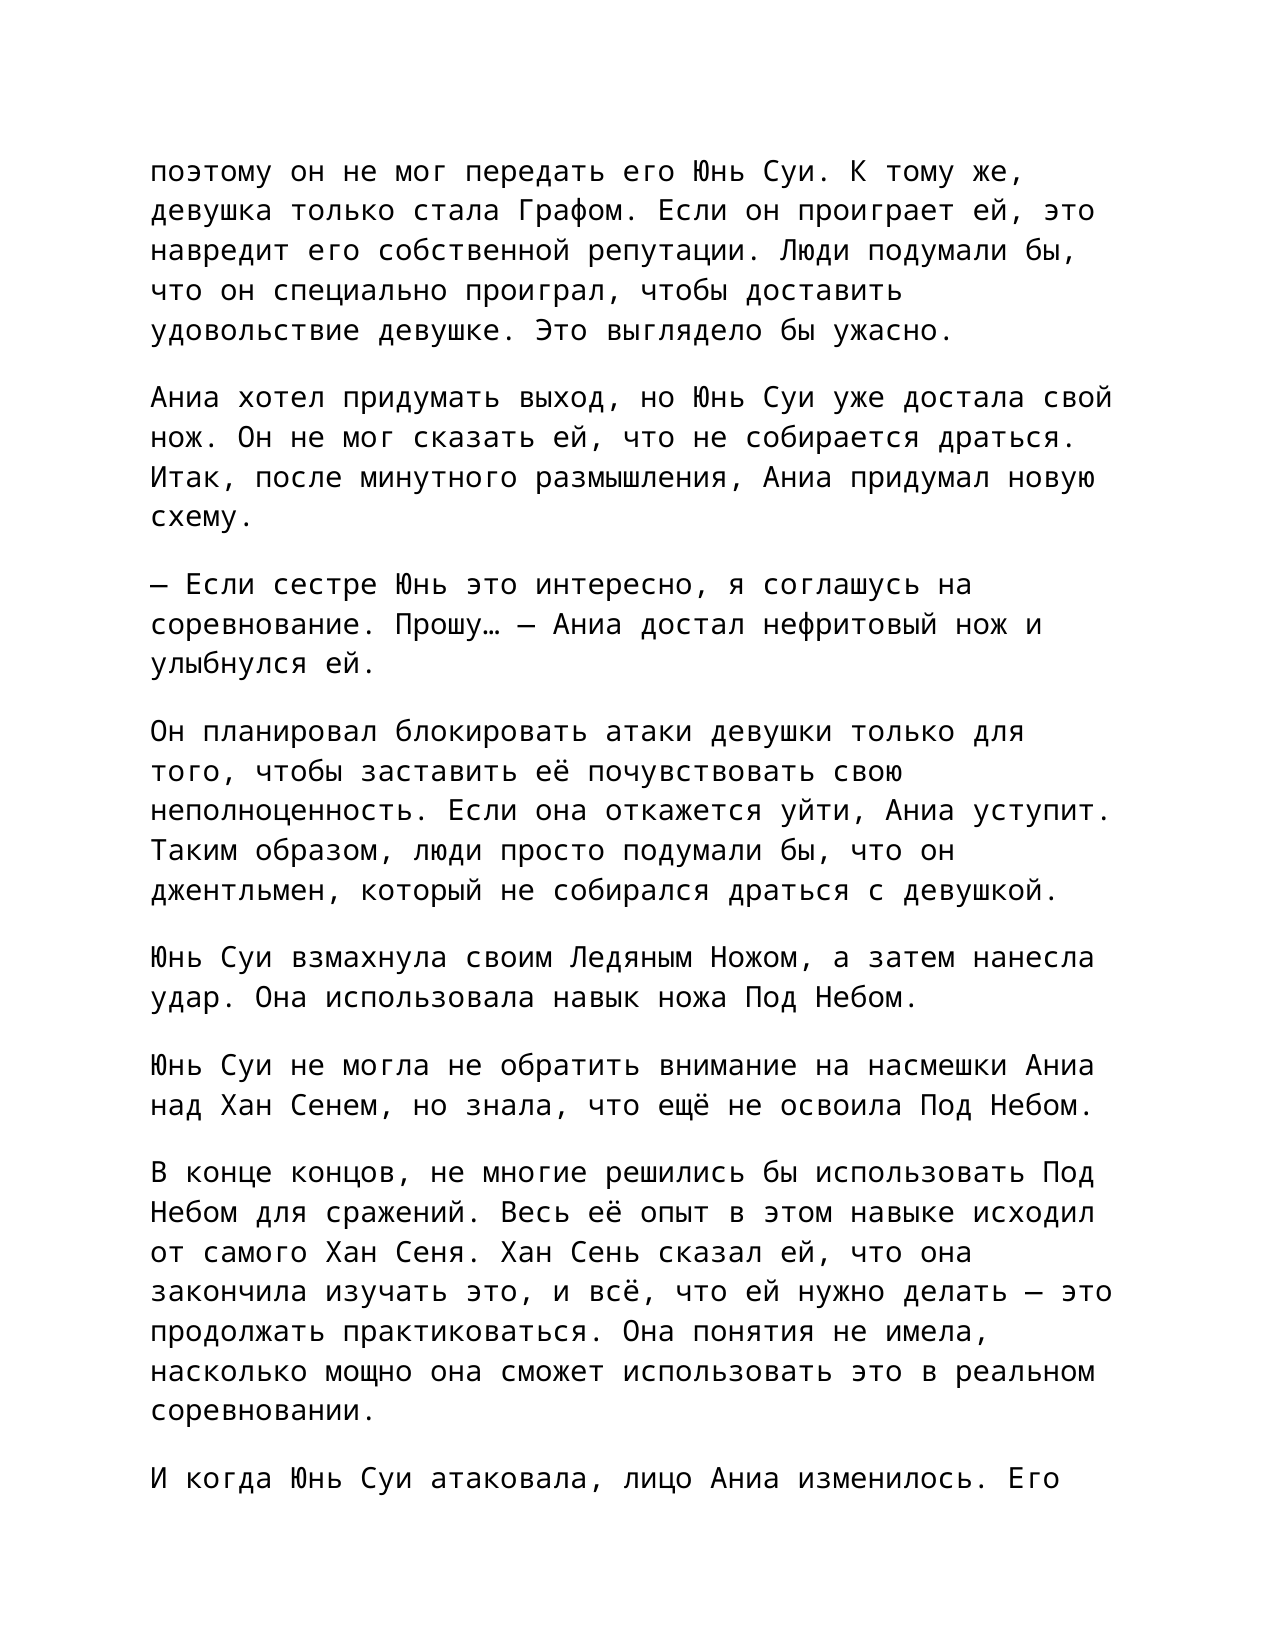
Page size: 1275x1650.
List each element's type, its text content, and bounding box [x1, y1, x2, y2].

text Аниа хотел придумать выход, но Юнь Суи уже достала свой нож. Он не мог сказать ей, что не собирается драться. Итак, после минутного размышления, Аниа придумал новую схему. [150, 376, 1125, 535]
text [150, 150, 1125, 348]
text Юнь Суи не могла не обратить внимание на насмешки Аниа над Хан Сенем, но знала, что ещё не освоила Под Небом. [150, 1044, 1125, 1123]
text В конце концов, не многие решились бы использовать Под Небом для сражений. Весь её опыт в этом навыке исходил от самого Хан Сеня. Хан Сень сказал ей, что она закончила изучать это, и всё, что ей нужно делать — это продолжать практиковаться. Она понятия не имела, насколько мощно она сможет использовать это в реальном соревновании. [150, 1152, 1125, 1429]
text Юнь Суи взмахнула своим Ледяным Ножом, а затем нанесла удар. Она использовала навык ножа Под Небом. [150, 937, 1125, 1016]
text Он планировал блокировать атаки девушки только для того, чтобы заставить её почувствовать свою неполноценность. Если она откажется уйти, Аниа уступит. Таким образом, люди просто подумали бы, что он джентльмен, который не собирался драться с девушкой. [150, 710, 1125, 909]
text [150, 1457, 1125, 1497]
text — Если сестре Юнь это интересно, я соглашусь на соревнование. Прошу… — Аниа достал нефритовый нож и улыбнулся ей. [150, 563, 1125, 682]
